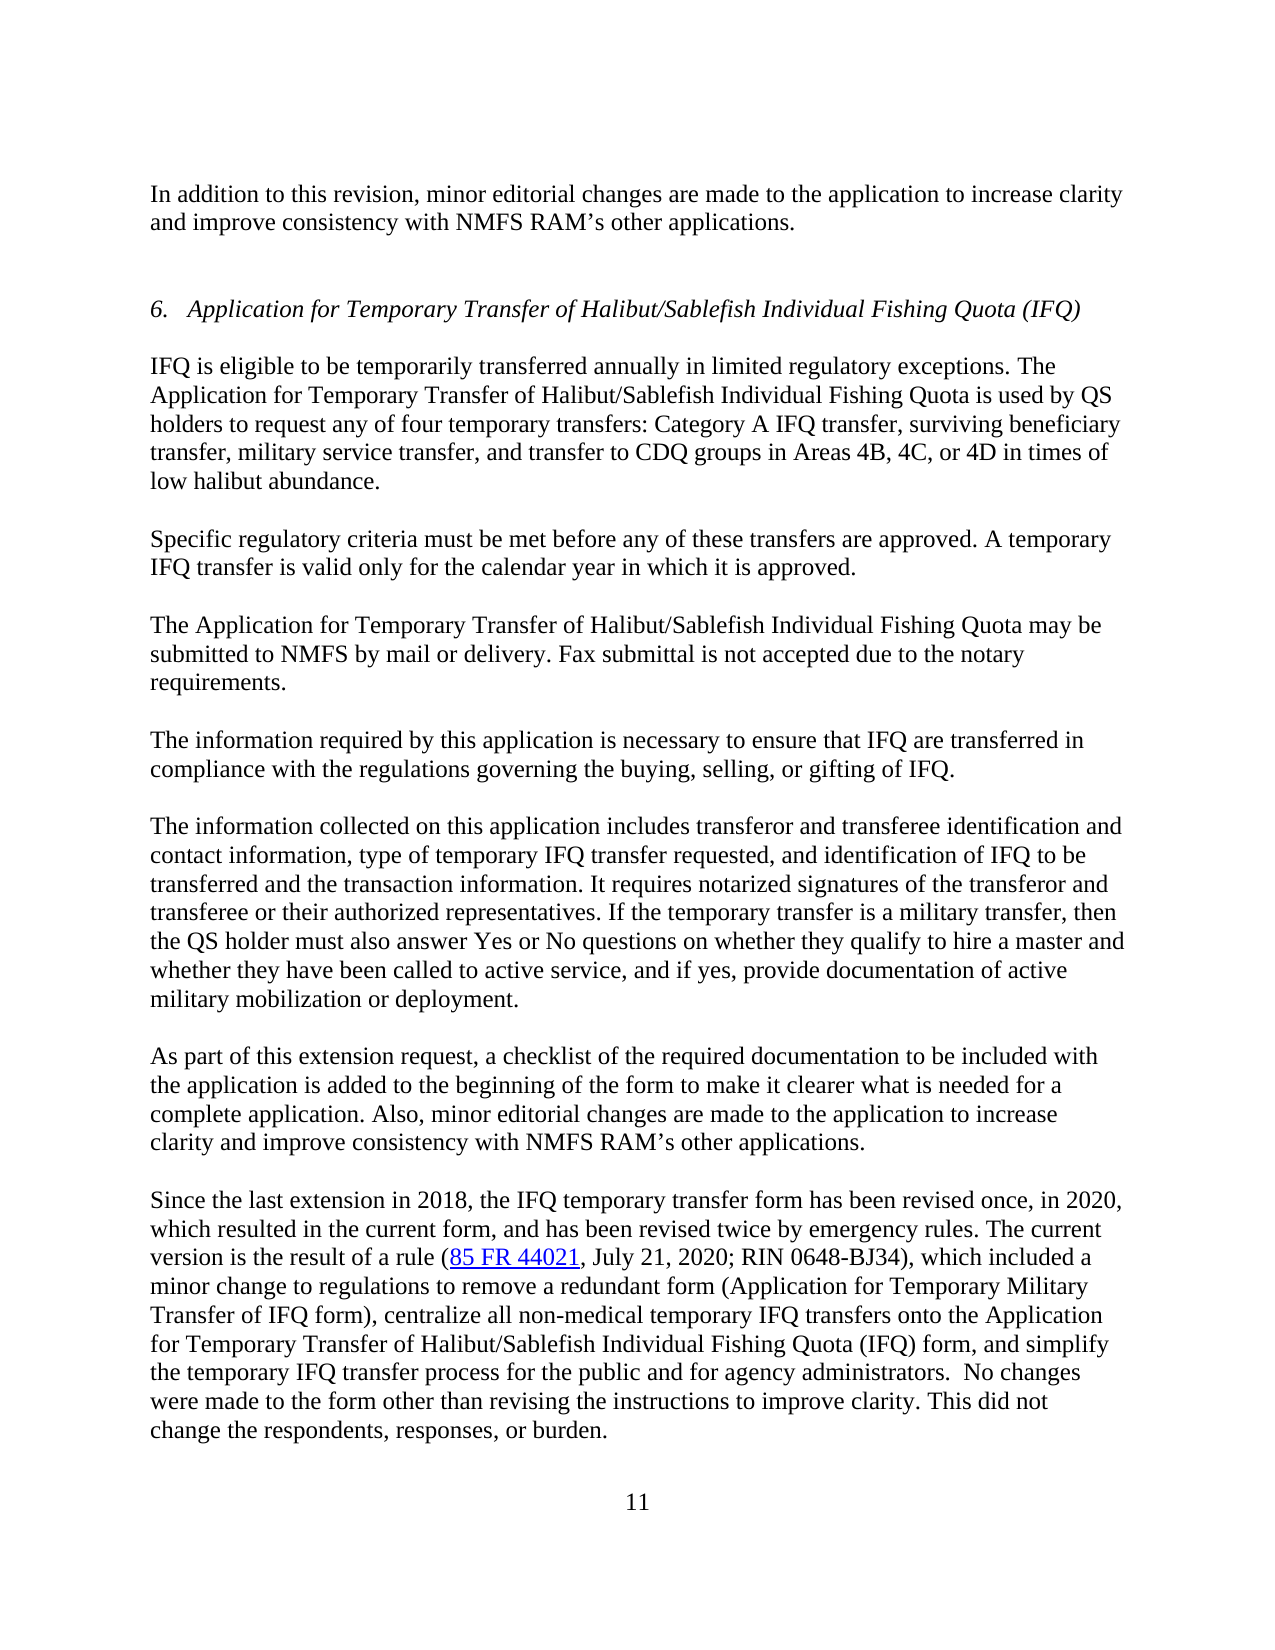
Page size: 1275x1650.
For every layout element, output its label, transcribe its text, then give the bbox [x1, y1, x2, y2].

text 6. Application for Temporary Transfer of Halibut/Sablefish Individual Fishing Quota (IFQ) [150, 294, 1125, 322]
text Since the last extension in 2018, the IFQ temporary transfer form has been revised once, in 2020, which resulted in the current form, and has been revised twice by emergency rules. The current version is the result of a rule (85 FR 44021, July 21, 2020; RIN 0648-BJ34), which included a minor change to regulations to remove a redundant form (Application for Temporary Military Transfer of IFQ form), centralize all non-medical temporary IFQ transfers onto the Application for Temporary Transfer of Halibut/Sablefish Individual Fishing Quota (IFQ) form, and simplify the temporary IFQ transfer process for the public and for agency administrators. No changes were made to the form other than revising the instructions to improve clarity. This did not change the respondents, responses, or burden. [150, 1185, 1125, 1444]
text As part of this extension request, a checklist of the required documentation to be included with the application is added to the beginning of the form to make it clearer what is needed for a complete application. Also, minor editorial changes are made to the application to increase clarity and improve consistency with NMFS RAM’s other applications. [150, 1041, 1125, 1156]
text The information collected on this application includes transferor and transferee identification and contact information, type of temporary IFQ transfer requested, and identification of IFQ to be transferred and the transaction information. It requires notarized signatures of the transferor and transferee or their authorized representatives. If the temporary transfer is a military transfer, then the QS holder must also answer Yes or No questions on whether they qualify to hire a master and whether they have been called to active service, and if yes, provide documentation of active military mobilization or deployment. [150, 811, 1125, 1012]
text Specific regulatory criteria must be met before any of these transfers are approved. A temporary IFQ transfer is valid only for the calendar year in which it is approved. [150, 524, 1125, 581]
text The Application for Temporary Transfer of Halibut/Sablefish Individual Fishing Quota may be submitted to NMFS by mail or delivery. Fax submittal is not accepted due to the notary requirements. [150, 610, 1125, 696]
text In addition to this revision, minor editorial changes are made to the application to increase clarity and improve consistency with NMFS RAM’s other applications. [150, 179, 1125, 236]
text IFQ is eligible to be temporarily transferred annually in limited regulatory exceptions. The Application for Temporary Transfer of Halibut/Sablefish Individual Fishing Quota is used by QS holders to request any of four temporary transfers: Category A IFQ transfer, surviving beneficiary transfer, military service transfer, and transfer to CDQ groups in Areas 4B, 4C, or 4D in times of low halibut abundance. [150, 351, 1125, 495]
text The information required by this application is necessary to ensure that IFQ are transferred in compliance with the regulations governing the buying, selling, or gifting of IFQ. [150, 725, 1125, 782]
